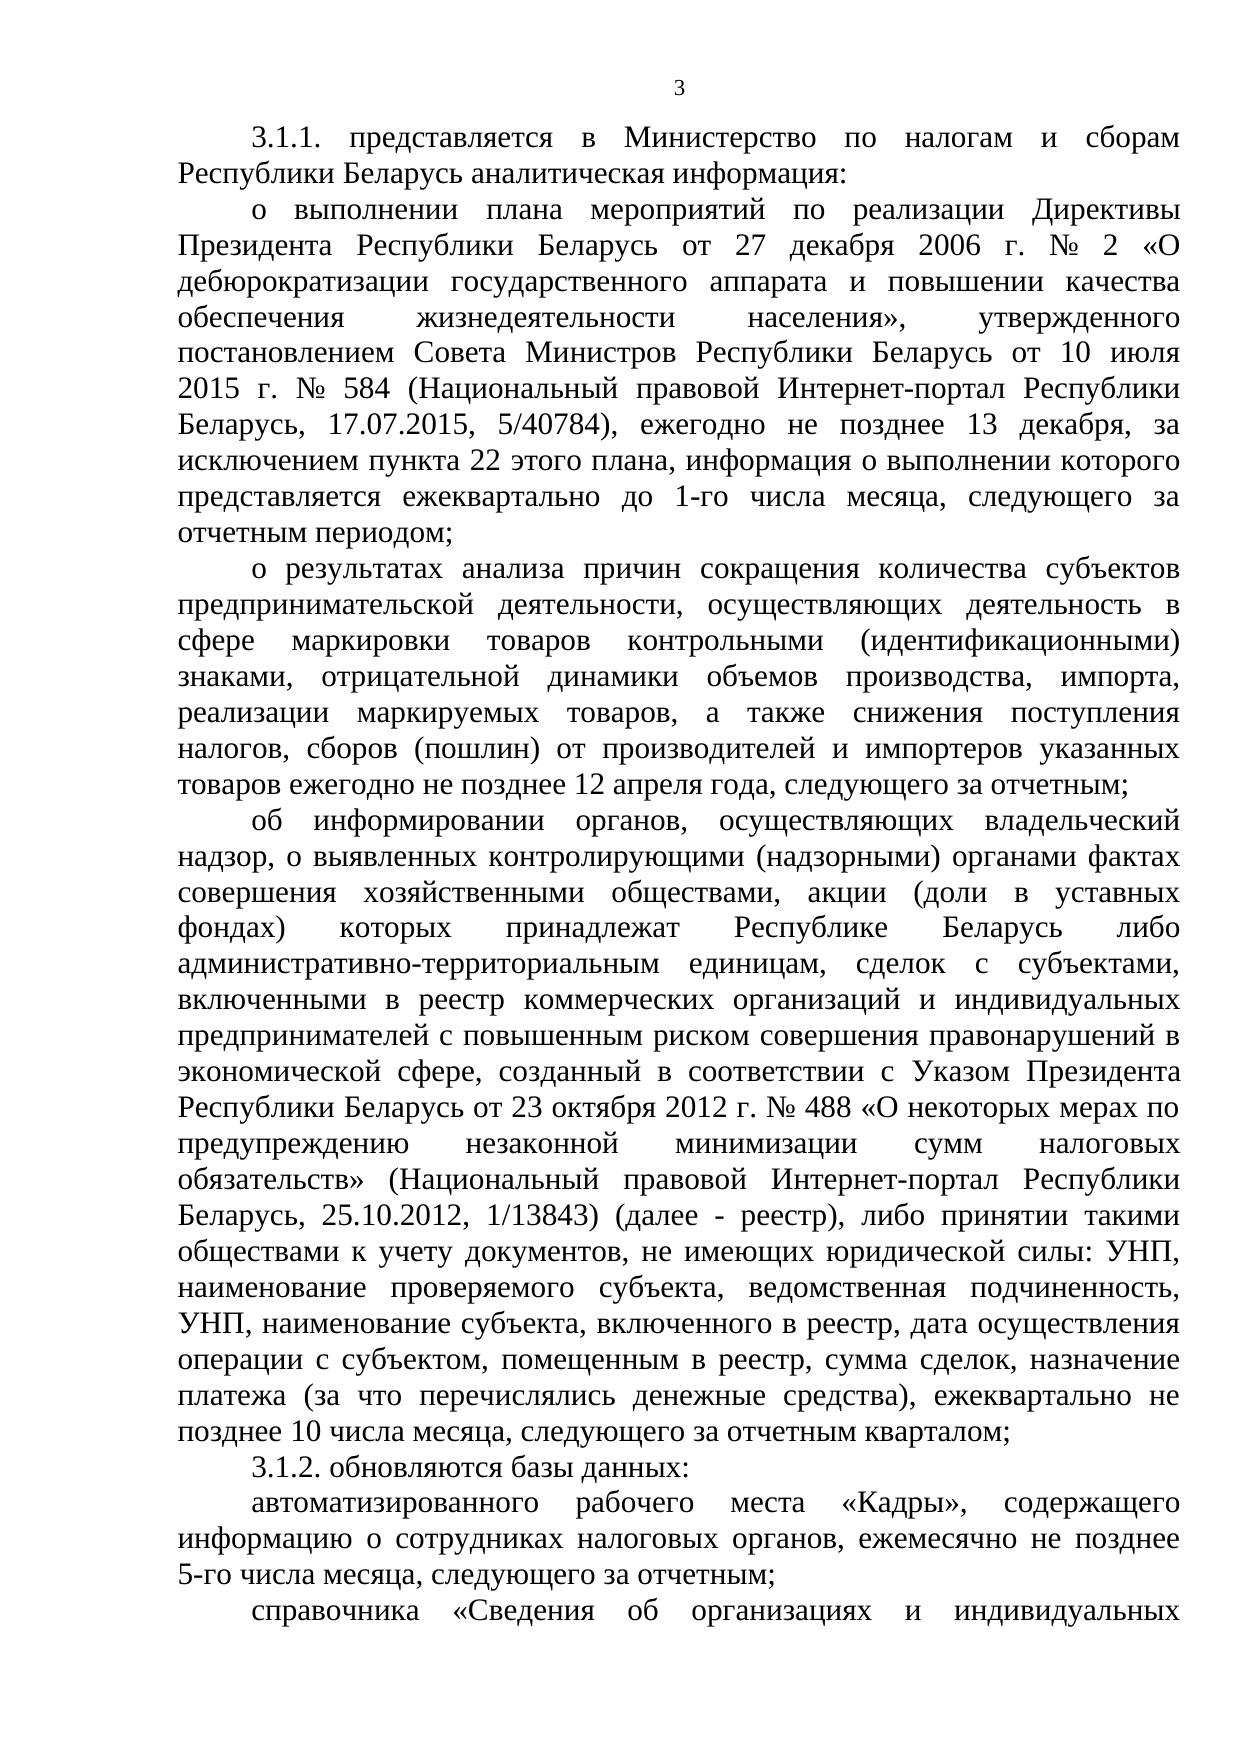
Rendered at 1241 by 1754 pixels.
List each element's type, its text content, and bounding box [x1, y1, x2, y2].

text 3.1.1. представляется в Министерство по налогам и сборам Республики Беларусь аналитическая информация: [177, 118, 1181, 190]
text о выполнении плана мероприятий по реализации Директивы Президента Республики Беларусь от 27 декабря 2006 г. № 2 «О дебюрократизации государственного аппарата и повышении качества обеспечения жизнедеятельности населения», утвержденного постановлением Совета Министров Республики Беларусь от 10 июля 2015 г. № 584 (Национальный правовой Интернет-портал Республики Беларусь, 17.07.2015, 5/40784), ежегодно не позднее 13 декабря, за исключением пункта 22 этого плана, информация о выполнении которого представляется ежеквартально до 1-го числа месяца, следующего за отчетным периодом; [177, 190, 1181, 549]
text о результатах анализа причин сокращения количества субъектов предпринимательской деятельности, осуществляющих деятельность в сфере маркировки товаров контрольными (идентификационными) знаками, отрицательной динамики объемов производства, импорта, реализации маркируемых товаров, а также снижения поступления налогов, сборов (пошлин) от производителей и импортеров указанных товаров ежегодно не позднее 12 апреля года, следующего за отчетным; [177, 549, 1181, 801]
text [177, 1592, 1181, 1627]
text об информировании органов, осуществляющих владельческий надзор, о выявленных контролирующими (надзорными) органами фактах совершения хозяйственными обществами, акции (доли в уставных фондах) которых принадлежат Республике Беларусь либо административно-территориальным единицам, сделок с субъектами, включенными в реестр коммерческих организаций и индивидуальных предпринимателей с повышенным риском совершения правонарушений в экономической сфере, созданный в соответствии с Указом Президента Республики Беларусь от 23 октября 2012 г. № 488 «О некоторых мерах по предупреждению незаконной минимизации сумм налоговых обязательств» (Национальный правовой Интернет-портал Республики Беларусь, 25.10.2012, 1/13843) (далее - реестр), либо принятии такими обществами к учету документов, не имеющих юридической силы: УНП, наименование проверяемого субъекта, ведомственная подчиненность, УНП, наименование субъекта, включенного в реестр, дата осуществления операции с субъектом, помещенным в реестр, сумма сделок, назначение платежа (за что перечислялись денежные средства), ежеквартально не позднее 10 числа месяца, следующего за отчетным кварталом; [177, 801, 1181, 1448]
text автоматизированного рабочего места «Кадры», содержащего информацию о сотрудниках налоговых органов, ежемесячно не позднее 5-го числа месяца, следующего за отчетным; [177, 1484, 1181, 1592]
text 3.1.2. обновляются базы данных: [177, 1448, 1181, 1484]
